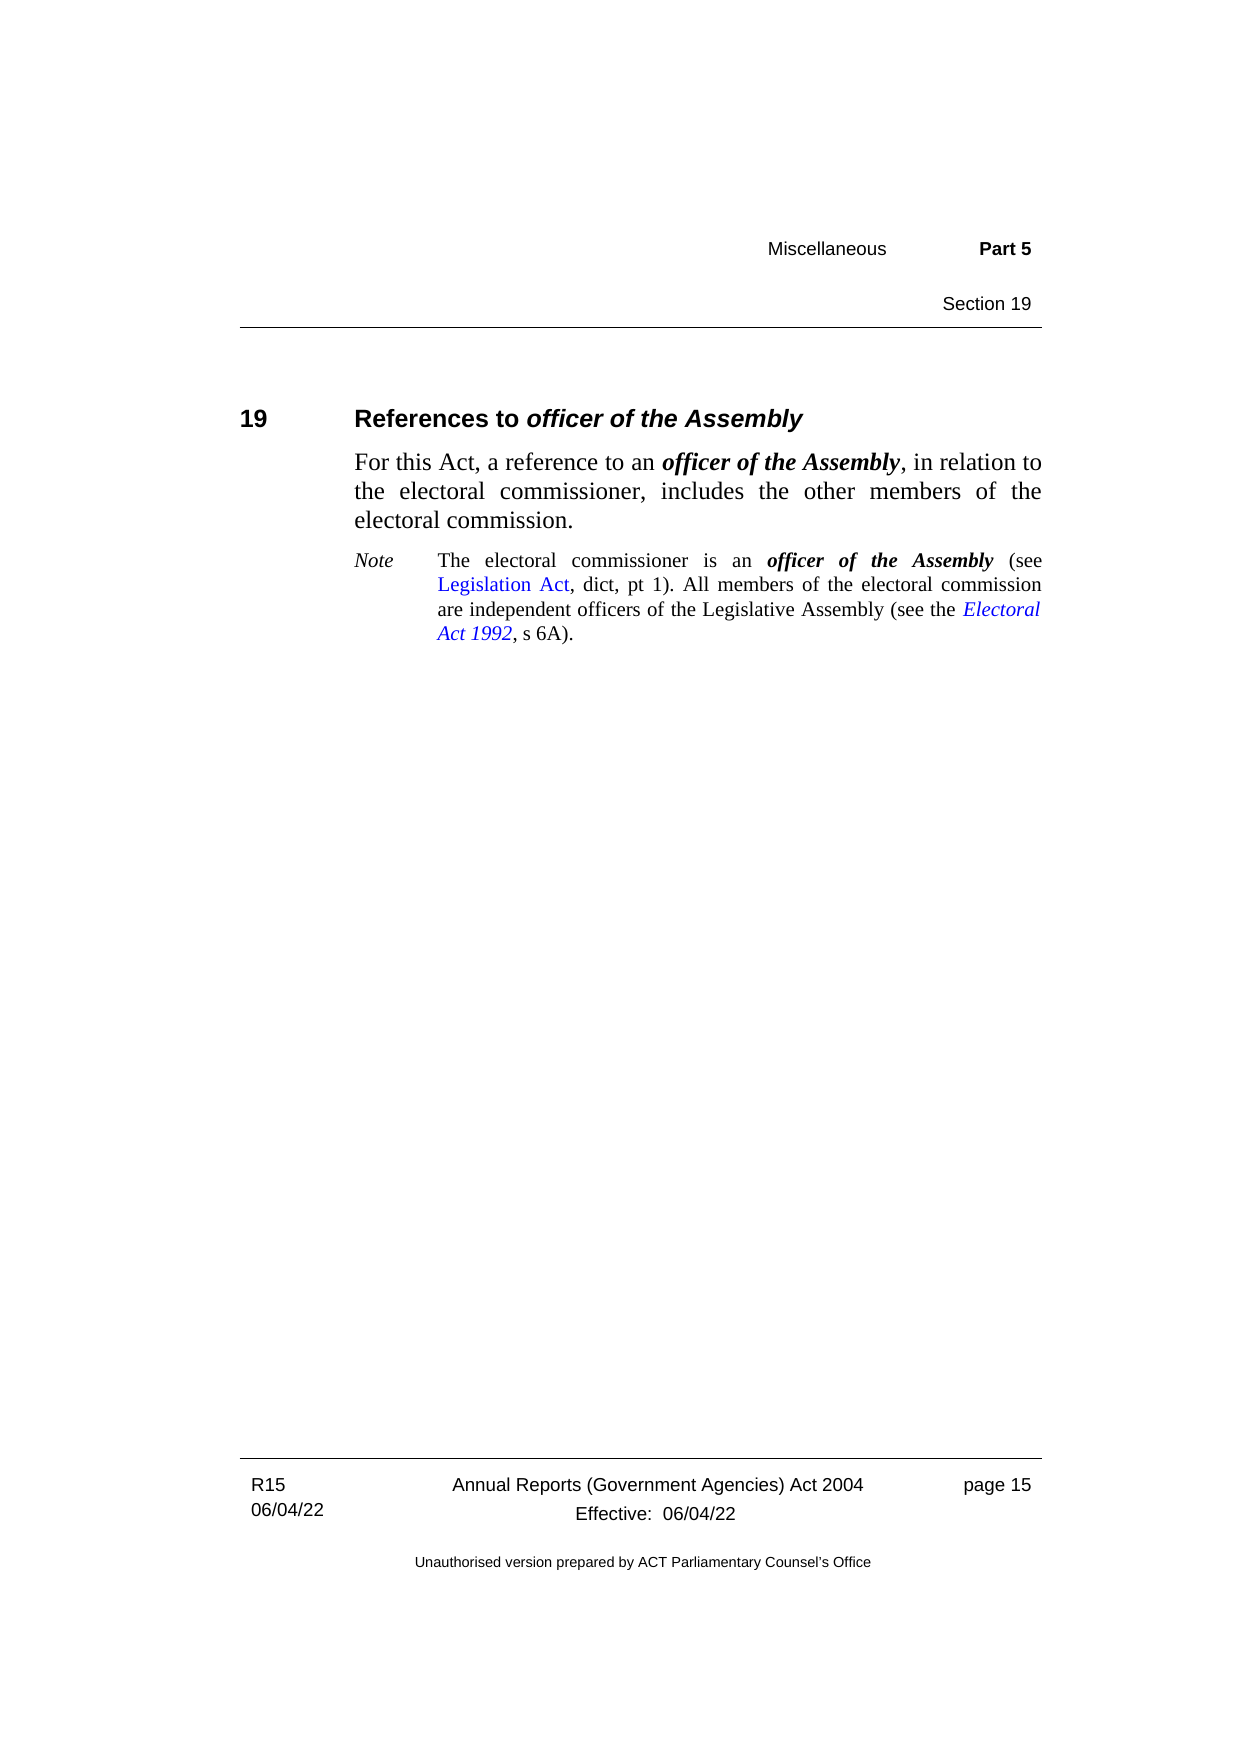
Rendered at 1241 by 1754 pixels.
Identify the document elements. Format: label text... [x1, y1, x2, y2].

text 19 References to officer of the Assembly [239, 404, 1042, 433]
text Note The electoral commissioner is an officer of the Assembly (see Legislation Act, dict, pt 1). All members of the electoral commission are independent officers of the Legislative Assembly (see the Electoral Act 1992, s 6A). [354, 548, 1042, 644]
text For this Act, a reference to an officer of the Assembly, in relation to the electoral commissioner, includes the other members of the electoral commission. [354, 447, 1042, 534]
